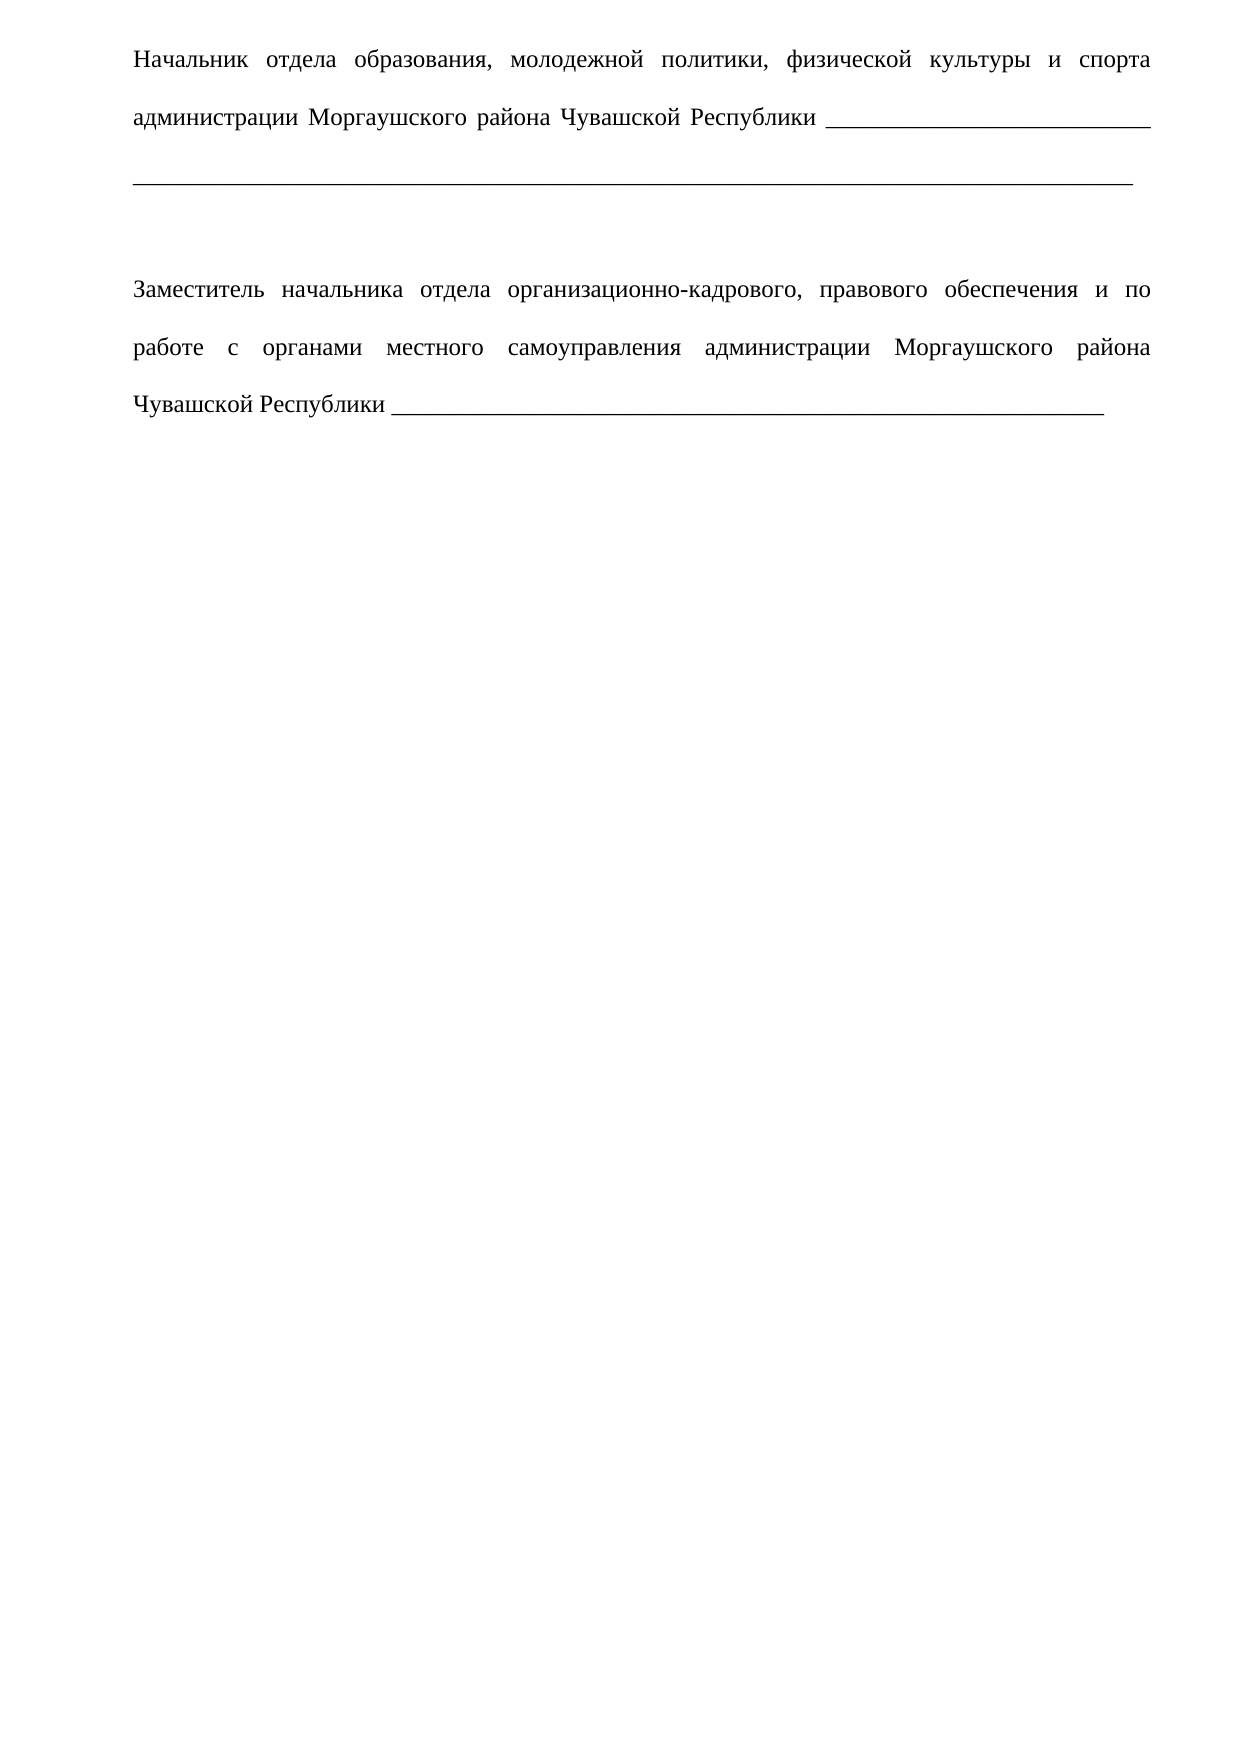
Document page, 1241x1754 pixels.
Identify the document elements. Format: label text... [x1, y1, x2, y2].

text Заместитель начальника отдела организационно-кадрового, правового обеспечения и по работе с органами местного самоуправления администрации Моргаушского района Чувашской Республики _________________________________________________________ [133, 274, 1152, 418]
text 62-4-33Начальник отдела образования, молодежной политики, физической культуры и спорта администрации Моргаушского района Чувашской Республики __________________________ ________________________________________________________________________________ [133, 44, 1152, 188]
